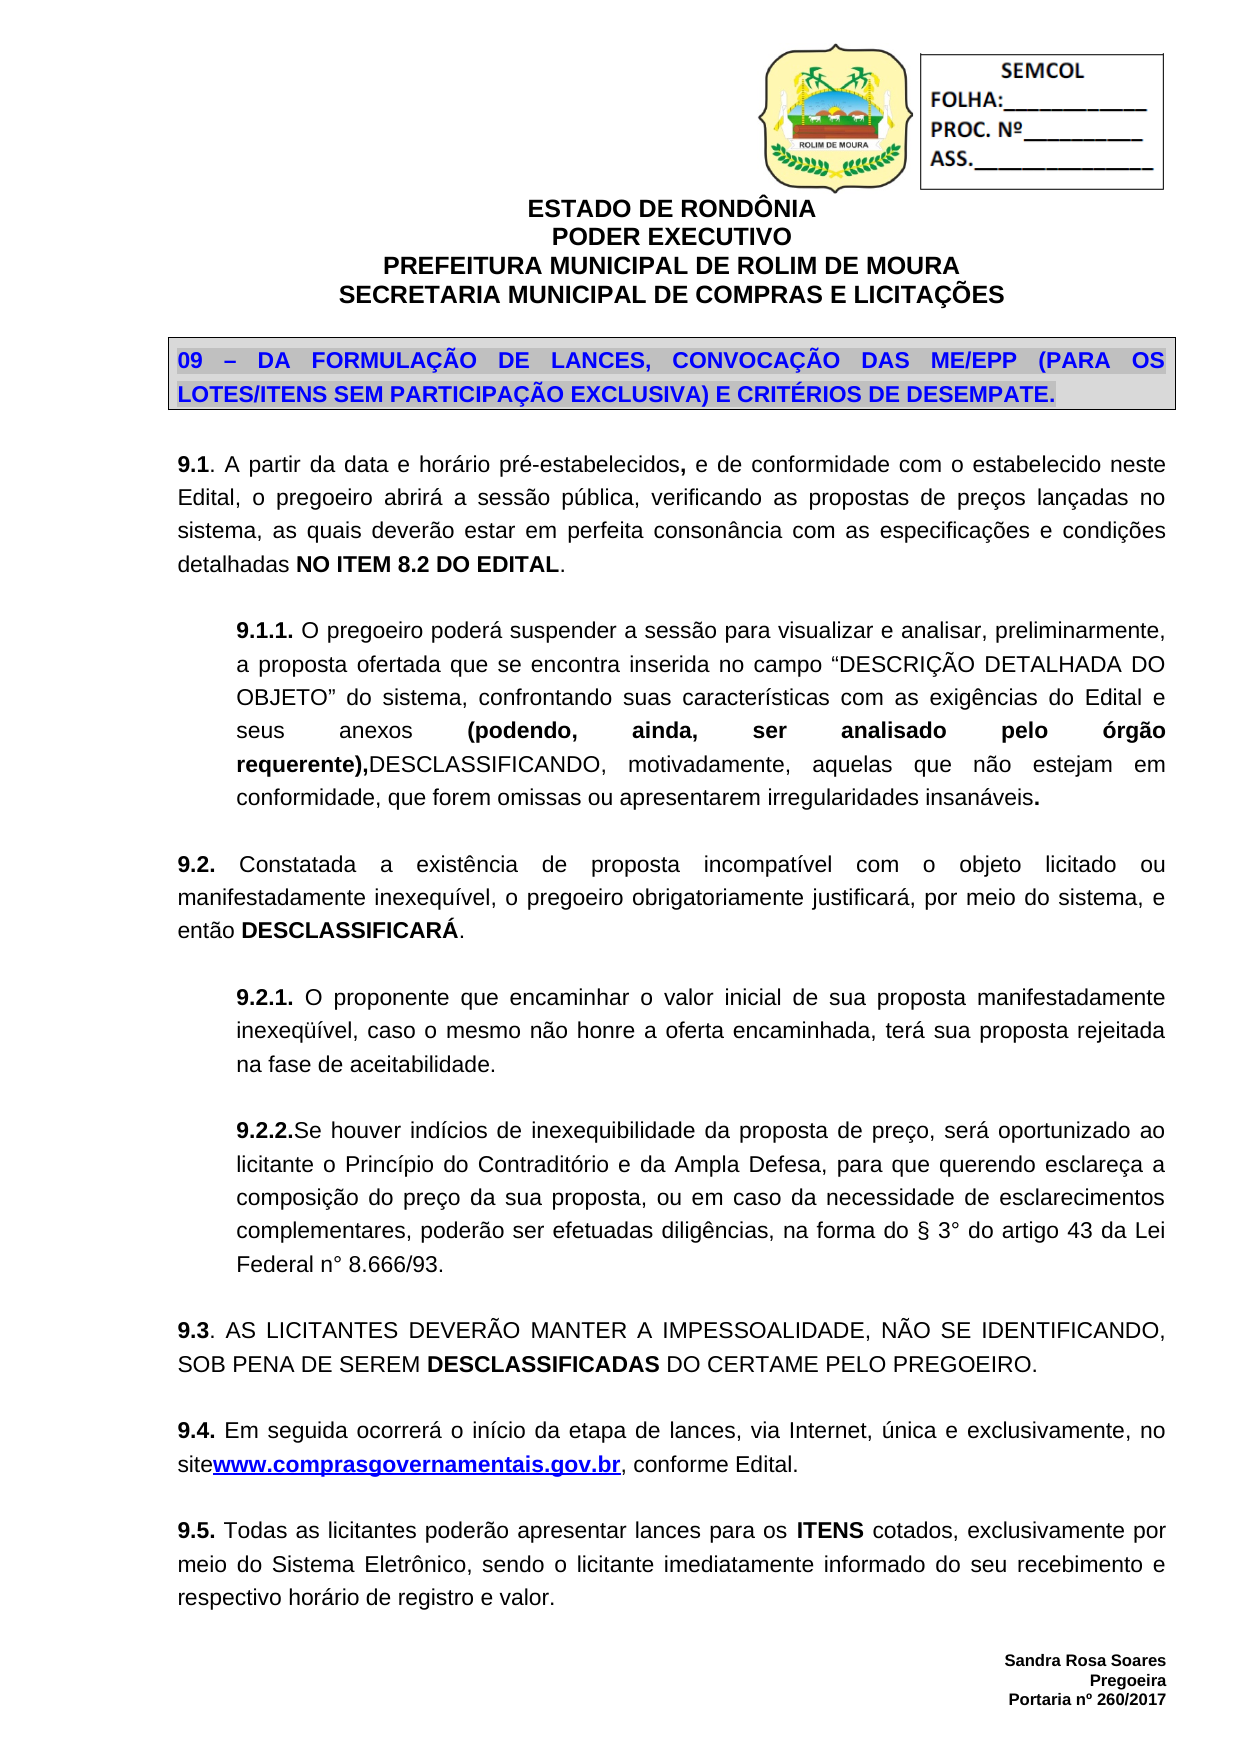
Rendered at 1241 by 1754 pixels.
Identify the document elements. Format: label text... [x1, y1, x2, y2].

text 9.2. Constatada a existência de proposta incompatível com o objeto licitado ou manifestadamente inexequível, o pregoeiro obrigatoriamente justificará, por meio do sistema, e então DESCLASSIFICARÁ. [177, 843, 1166, 943]
picture [757, 43, 914, 194]
text 9.2.1. O proponente que encaminhar o valor inicial de sua proposta manifestadamente inexeqüível, caso o mesmo não honre a oferta encaminhada, terá sua proposta rejeitada na fase de aceitabilidade. [236, 977, 1166, 1077]
text 9.3. AS LICITANTES DEVERÃO MANTER A IMPESSOALIDADE, NÃO SE IDENTIFICANDO, SOB PENA DE SEREM DESCLASSIFICADAS DO CERTAME PELO PREGOEIRO. [177, 1310, 1166, 1377]
text 9.1.1. O pregoeiro poderá suspender a sessão para visualizar e analisar, preliminarmente, a proposta ofertada que se encontra inserida no campo “DESCRIÇÃO DETALHADA DO OBJETO” do sistema, confrontando suas características com as exigências do Edital e seus anexos (podendo, ainda, ser analisado pelo órgão requerente),DESCLASSIFICANDO, motivadamente, aquelas que não estejam em conformidade, que forem omissas ou apresentarem irregularidades insanáveis. [236, 610, 1166, 810]
text 9.4. Em seguida ocorrerá o início da etapa de lances, via Internet, única e exclusivamente, no sitewww.comprasgovernamentais.gov.br, conforme Edital. [177, 1410, 1166, 1477]
text 9.2.2.Se houver indícios de inexequibilidade da proposta de preço, será oportunizado ao licitante o Princípio do Contraditório e da Ampla Defesa, para que querendo esclareça a composição do preço da sua proposta, ou em caso da necessidade de esclarecimentos complementares, poderão ser efetuadas diligências, na forma do § 3° do artigo 43 da Lei Federal n° 8.666/93. [236, 1110, 1166, 1277]
text 9.1. A partir da data e horário pré-estabelecidos, e de conformidade com o estabelecido neste Edital, o pregoeiro abrirá a sessão pública, verificando as propostas de preços lançadas no sistema, as quais deverão estar em perfeita consonância com as especificações e condições detalhadas NO ITEM 8.2 DO EDITAL. [177, 443, 1166, 577]
text 09 – DA FORMULAÇÃO DE LANCES, CONVOCAÇÃO DAS ME/EPP (PARA OS LOTES/ITENS SEM PARTICIPAÇÃO EXCLUSIVA) E CRITÉRIOS DE DESEMPATE. [169, 338, 1175, 409]
text 9.5. Todas as licitantes poderão apresentar lances para os ITENS cotados, exclusivamente por meio do Sistema Eletrônico, sendo o licitante imediatamente informado do seu recebimento e respectivo horário de registro e valor. [177, 1510, 1166, 1610]
